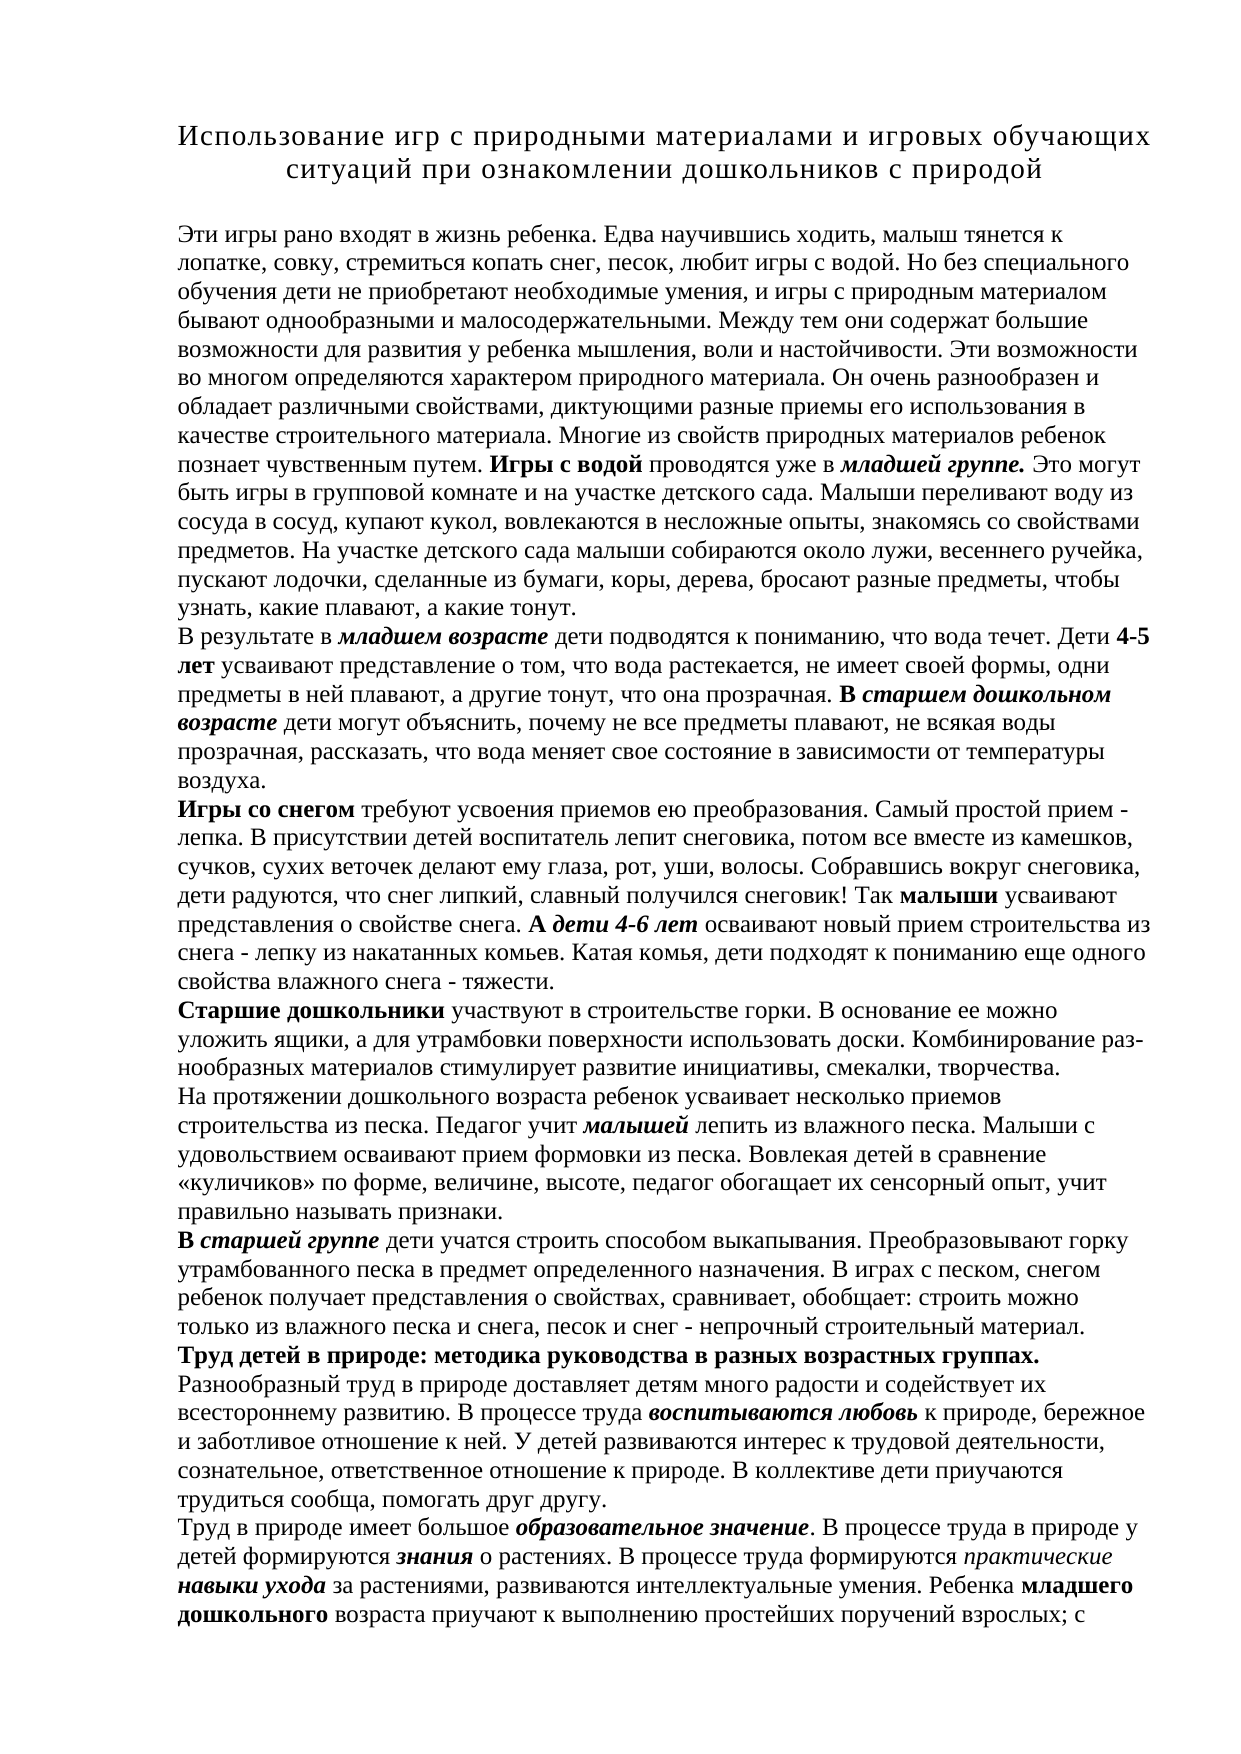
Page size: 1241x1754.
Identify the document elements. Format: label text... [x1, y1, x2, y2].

text Труд детей в природе: методика руководства в разных возрастных группах. [177, 1340, 1152, 1369]
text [177, 1512, 1152, 1627]
text Эти игры рано входят в жизнь ребенка. Едва научившись ходить, малыш тянется к лопатке, совку, стремиться копать снег, песок, любит игры с водой. Но без специального обучения дети не приобретают необходимые умения, и игры с природным материалом бывают однообразными и малосодержательными. Между тем они содержат большие возможности для развития у ребенка мышления, воли и настойчивости. Эти возможности во многом определяются характером природного материала. Он очень разнообразен и обладает различными свойствами, диктующими разные приемы его использования в качестве строительного материала. Многие из свойств природных материалов ребенок познает чувственным путем. Игры с водой проводятся уже в младшей группе. Это могут быть игры в групповой комнате и на участке детского сада. Малыши переливают воду из сосуда в сосуд, купают кукол, вовлекаются в несложные опыты, знакомясь со свойствами предметов. На участке детского сада малыши собираются около лужи, весеннего ручейка, пускают лодочки, сделанные из бумаги, коры, дерева, бросают разные предметы, чтобы узнать, какие плавают, а какие тонут. [177, 219, 1152, 621]
text В старшей группе дети учатся строить способом выкапывания. Преобразовывают горку утрамбованного песка в предмет определенного назначения. В играх с песком, снегом ребенок получает представления о свойствах, сравнивает, обобщает: строить можно только из влажного песка и снега, песок и снег - непрочный строительный материал. [177, 1225, 1152, 1340]
text Старшие дошкольники участвуют в строительстве горки. В основание ее можно уложить ящики, а для утрамбовки поверхности использовать доски. Комбинирование разнообразных материалов стимулирует развитие инициативы, смекалки, творчества. [177, 995, 1152, 1081]
text На протяжении дошкольного возраста ребенок усваивает несколько приемов строительства из песка. Педагог учит малышей лепить из влажного песка. Малыши с удовольствием осваивают прием формовки из песка. Вовлекая детей в сравнение «куличиков» по форме, величине, высоте, педагог обогащает их сенсорный опыт, учит правильно называть признаки. [177, 1081, 1152, 1225]
text Разнообразный труд в природе доставляет детям много радости и содействует их всестороннему развитию. В процессе труда воспитываются любовь к природе, бережное и заботливое отношение к ней. У детей развиваются интерес к трудовой деятельности, сознательное, ответственное отношение к природе. В коллективе дети приучаются трудиться сообща, помогать друг другу. [177, 1369, 1152, 1512]
text Использование игр с природными материалами и игровых обучающих ситуаций при ознакомлении дошкольников с природой [177, 118, 1152, 185]
text Игры со снегом требуют усвоения приемов ею преобразования. Самый простой прием - лепка. В присутствии детей воспитатель лепит снеговика, потом все вместе из камешков, сучков, сухих веточек делают ему глаза, рот, уши, волосы. Собравшись вокруг снеговика, дети радуются, что снег липкий, славный получился снеговик! Так малыши усваивают представления о свойстве снега. А дети 4-6 лет осваивают новый прием строительства из снега - лепку из накатанных комьев. Катая комья, дети подходят к пониманию еще одного свойства влажного снега - тяжести. [177, 794, 1152, 995]
text В результате в младшем возрасте дети подводятся к пониманию, что вода течет. Дети 4-5 лет усваивают представление о том, что вода растекается, не имеет своей формы, одни предметы в ней плавают, а другие тонут, что она прозрачная. В старшем дошкольном возрасте дети могут объяснить, почему не все предметы плавают, не всякая воды прозрачная, рассказать, что вода меняет свое состояние в зависимости от температуры воздуха. [177, 621, 1152, 794]
